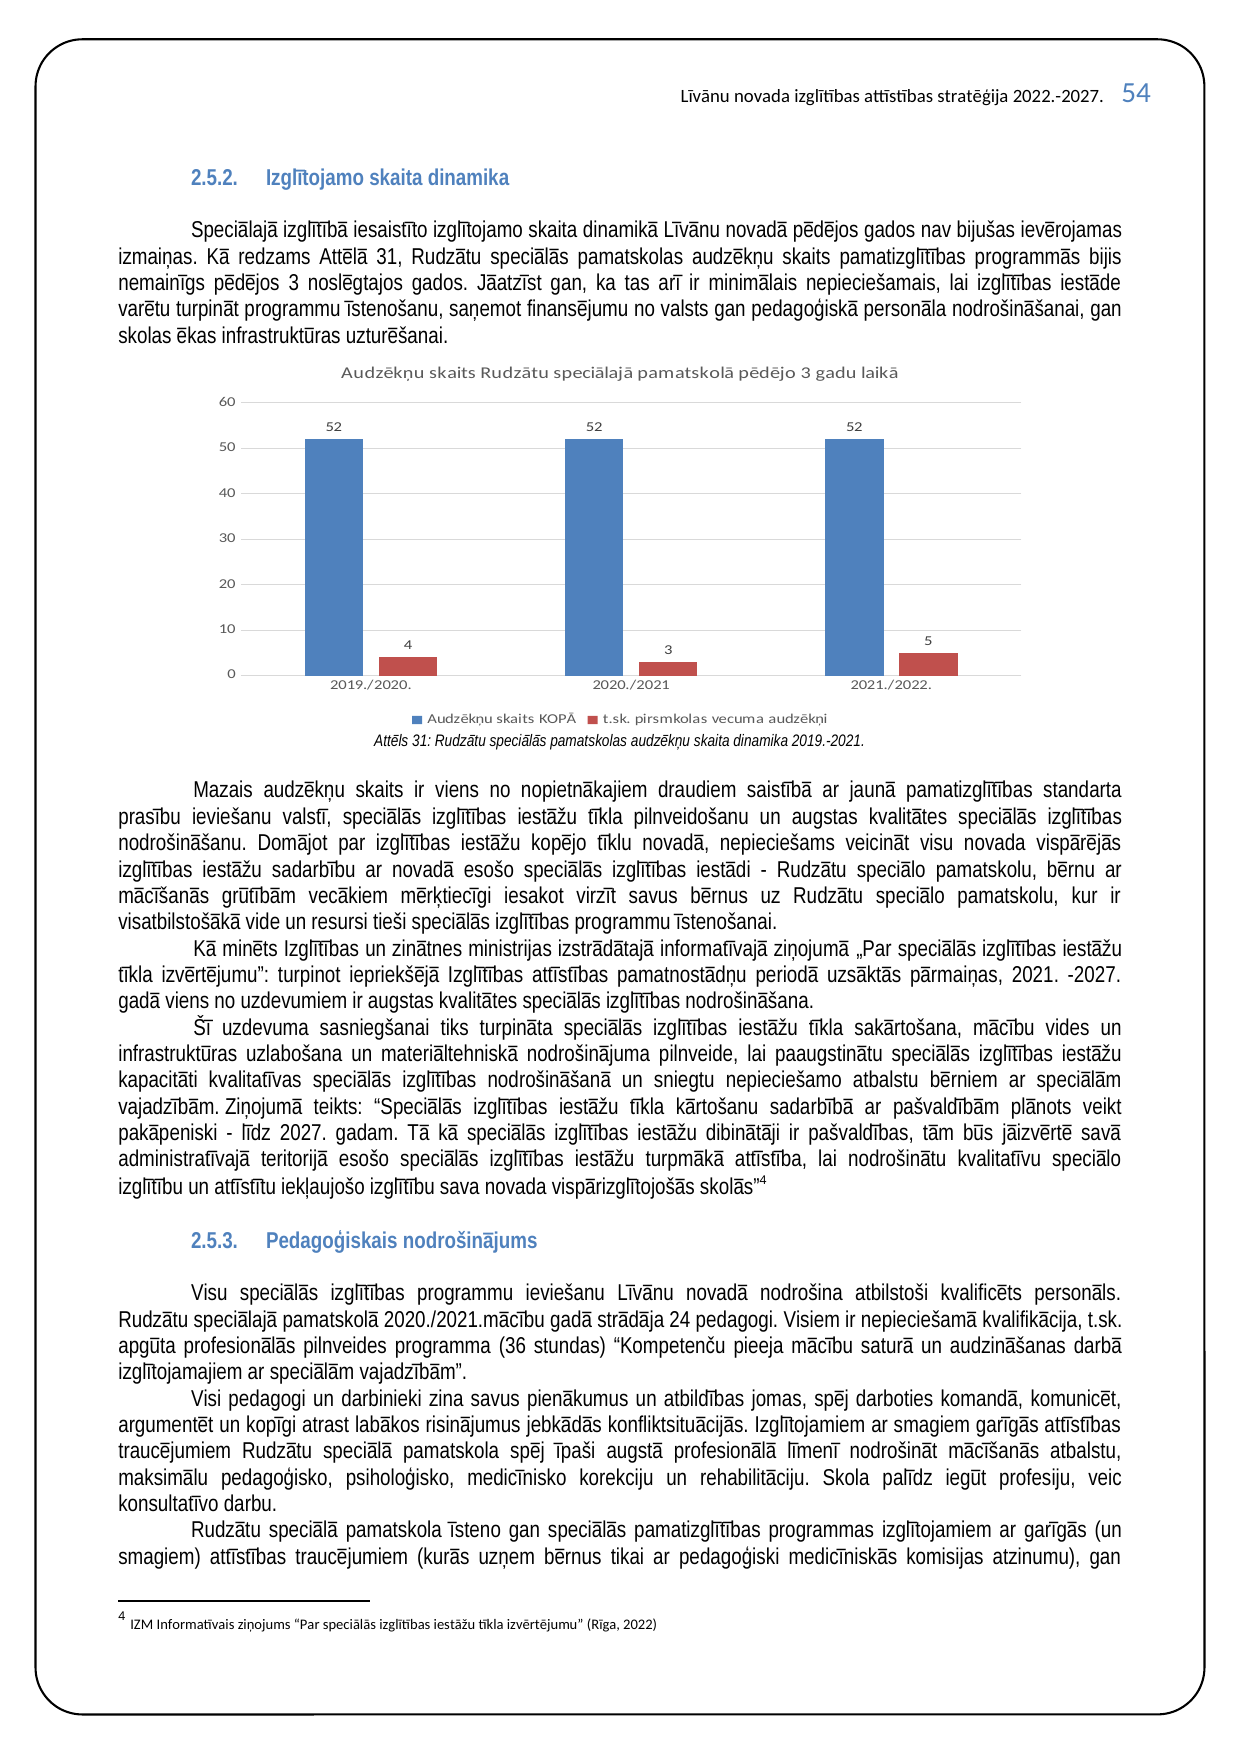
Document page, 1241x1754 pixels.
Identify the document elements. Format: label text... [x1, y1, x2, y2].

text Kā minēts Izglītības un zinātnes ministrijas izstrādātajā informatīvajā ziņojumā „Par speciālās izglītības iestāžu tīkla izvērtējumu”: turpinot iepriekšējā Izglītības attīstības pamatnostādņu periodā uzsāktās pārmaiņas, 2021. -2027. gadā viens no uzdevumiem ir augstas kvalitātes speciālās izglītības nodrošināšana. [118, 934, 1122, 1014]
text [118, 1516, 1122, 1569]
text Attēls 31: Rudzātu speciālās pamatskolas audzēkņu skaita dinamika 2019.-2021. [118, 731, 1122, 750]
text Visu speciālās izglītības programmu ieviešanu Līvānu novadā nodrošina atbilstoši kvalificēts personāls. Rudzātu speciālajā pamatskolā 2020./2021.mācību gadā strādāja 24 pedagogi. Visiem ir nepieciešamā kvalifikācija, t.sk. apgūta profesionālās pilnveides programma (36 stundas) “Kompetenču pieeja mācību saturā un audzināšanas darbā izglītojamajiem ar speciālām vajadzībām”. [118, 1279, 1122, 1385]
text Speciālajā izglītībā iesaistīto izglītojamo skaita dinamikā Līvānu novadā pēdējos gados nav bijušas ievērojamas izmaiņas. Kā redzams Attēlā 31, Rudzātu speciālās pamatskolas audzēkņu skaits pamatizglītības programmās bijis nemainīgs pēdējos 3 noslēgtajos gados. Jāatzīst gan, ka tas arī ir minimālais nepieciešamais, lai izglītības iestāde varētu turpināt programmu īstenošanu, saņemot finansējumu no valsts gan pedagoģiskā personāla nodrošināšanai, gan skolas ēkas infrastruktūras uzturēšanai. [118, 216, 1122, 348]
text Mazais audzēkņu skaits ir viens no nopietnākajiem draudiem saistībā ar jaunā pamatizglītības standarta prasību ieviešanu valstī, speciālās izglītības iestāžu tīkla pilnveidošanu un augstas kvalitātes speciālās izglītības nodrošināšanu. Domājot par izglītības iestāžu kopējo tīklu novadā, nepieciešams veicināt visu novada vispārējās izglītības iestāžu sadarbību ar novadā esošo speciālās izglītības iestādi - Rudzātu speciālo pamatskolu, bērnu ar mācīšanās grūtībām vecākiem mērķtiecīgi iesakot virzīt savus bērnus uz Rudzātu speciālo pamatskolu, kur ir visatbilstošākā vide un resursi tieši speciālās izglītības programmu īstenošanai. [118, 776, 1122, 934]
text Šī uzdevuma sasniegšanai tiks turpināta speciālās izglītības iestāžu tīkla sakārtošana, mācību vides un infrastruktūras uzlabošana un materiāltehniskā nodrošinājuma pilnveide, lai paaugstinātu speciālās izglītības iestāžu kapacitāti kvalitatīvas speciālās izglītības nodrošināšanā un sniegtu nepieciešamo atbalstu bērniem ar speciālām vajadzībām. Ziņojumā teikts: “Speciālās izglītības iestāžu tīkla kārtošanu sadarbībā ar pašvaldībām plānots veikt pakāpeniski - līdz 2027. gadam. Tā kā speciālās izglītības iestāžu dibinātāji ir pašvaldības, tām būs jāizvērtē savā administratīvajā teritorijā esošo speciālās izglītības iestāžu turpmākā attīstība, lai nodrošinātu kvalitatīvu speciālo izglītību un attīstītu iekļaujošo izglītību sava novada vispārizglītojošās skolās” [118, 1014, 1122, 1200]
text Visi pedagogi un darbinieki zina savus pienākumus un atbildības jomas, spēj darboties komandā, komunicēt, argumentēt un kopīgi atrast labākos risinājumus jebkādās konfliktsituācijās. Izglītojamiem ar smagiem garīgās attīstības traucējumiem Rudzātu speciālā pamatskola spēj īpaši augstā profesionālā līmenī nodrošināt mācīšanās atbalstu, maksimālu pedagoģisko, psiholoģisko, medicīnisko korekciju un rehabilitāciju. Skola palīdz iegūt profesiju, veic konsultatīvo darbu. [118, 1385, 1122, 1516]
list Pedagoģiskais nodrošinājums [191, 1227, 1122, 1253]
list Izglītojamo skaita dinamika [191, 164, 1122, 190]
